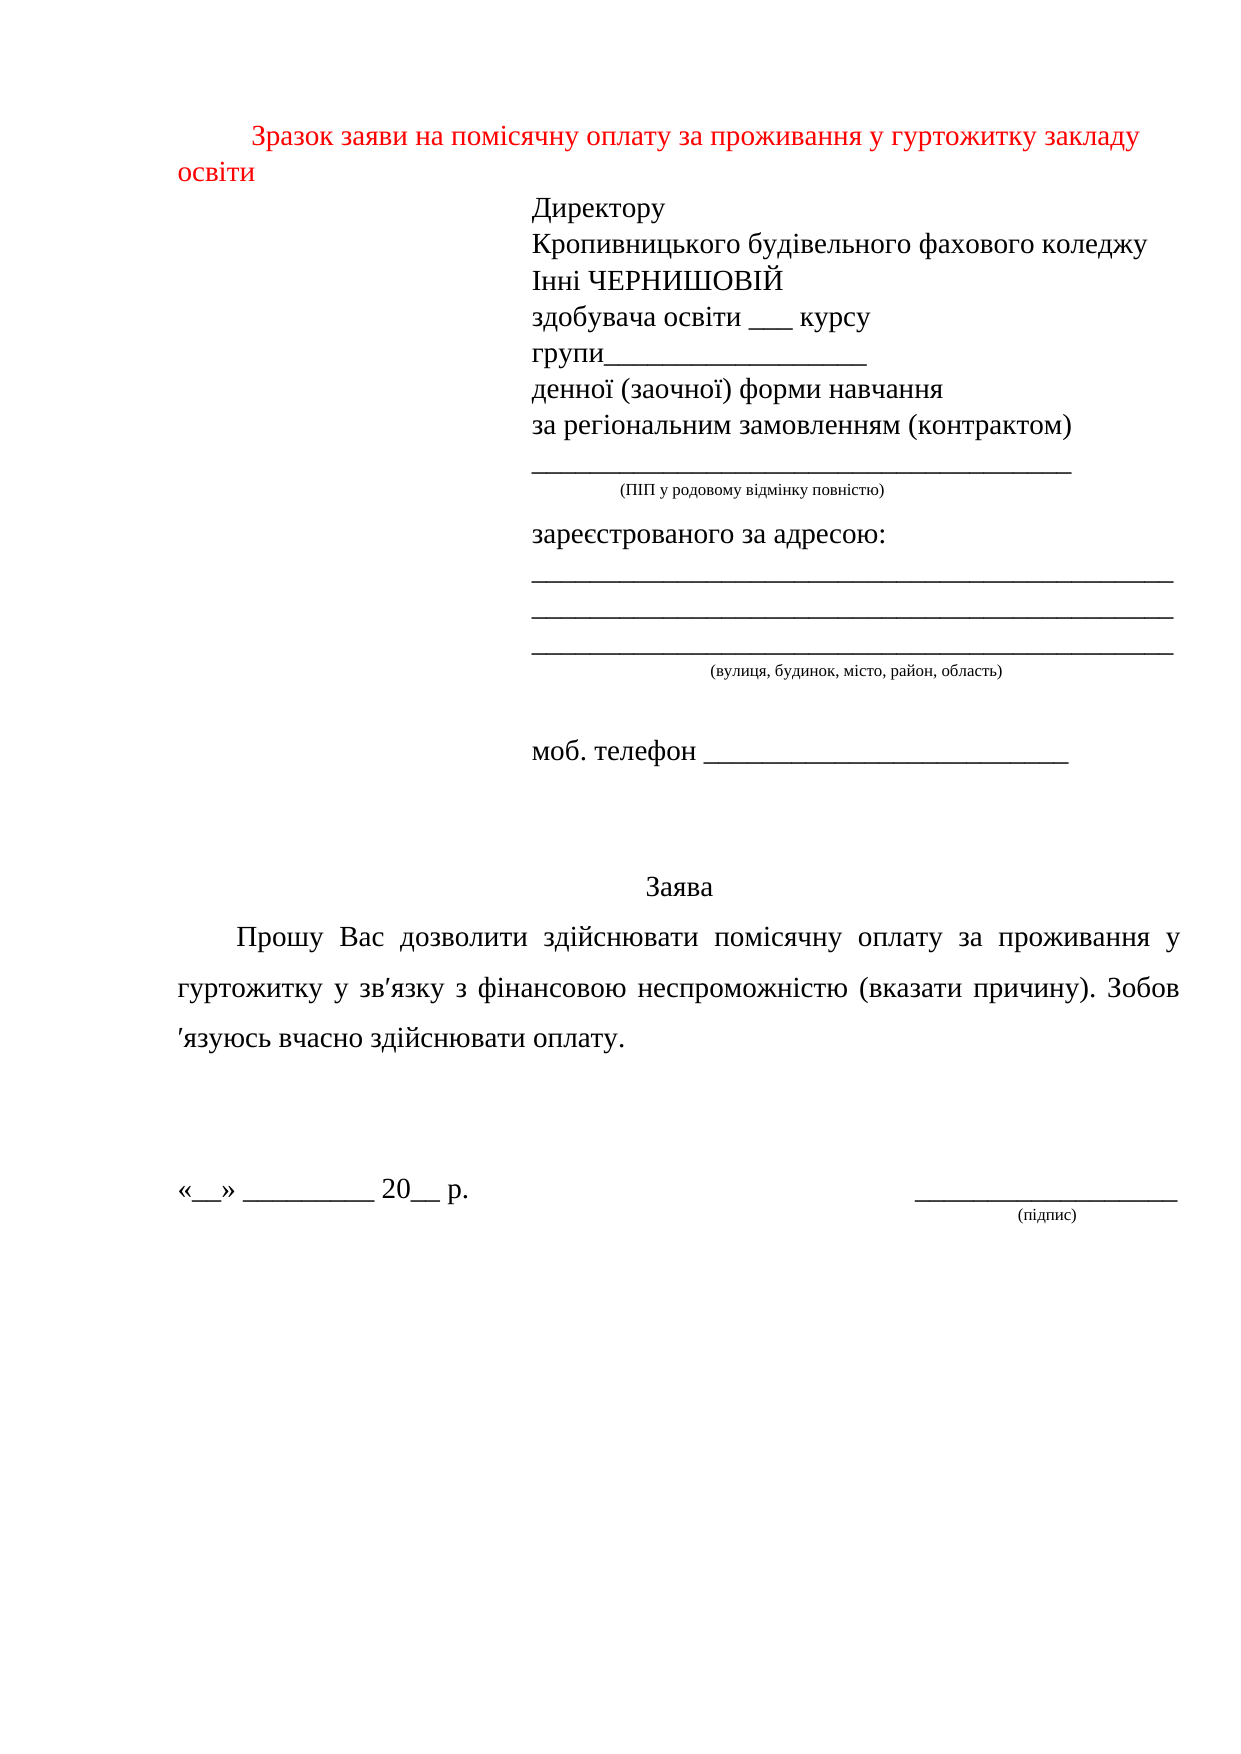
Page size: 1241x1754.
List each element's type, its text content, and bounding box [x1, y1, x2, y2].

text _____________________________________ [458, 443, 1181, 477]
text Інні ЧЕРНИШОВІЙ [458, 263, 1181, 296]
text за регіональним замовленням (контрактом) [458, 407, 1181, 441]
text моб. телефон _________________________ [458, 733, 1181, 766]
text (ПІП у родовому відмінку повністю) [458, 479, 1181, 513]
text Кропивницького будівельного фахового коледжу [458, 227, 1181, 260]
text здобувача освіти ___ курсу [458, 299, 1181, 332]
text (вулиця, будинок, місто, район, область) [458, 660, 1181, 694]
text зареєстрованого за адресою: [458, 516, 1181, 549]
text Зразок заяви на помісячну оплату за проживання у гуртожитку закладу освіти [177, 118, 1181, 188]
text (підпис) [177, 1204, 1181, 1238]
text денної (заочної) форми навчання [458, 371, 1181, 405]
text «__» _________ 20__ р. __________________ [177, 1171, 1181, 1204]
text ____________________________________________ [458, 588, 1181, 622]
text Заява [177, 869, 1181, 903]
text групи__________________ [458, 335, 1181, 368]
text Прошу Вас дозволити здійснювати помісячну оплату за проживання у гуртожитку у зв′язку з фінансовою неспроможністю (вказати причину). Зобов′язуюсь вчасно здійснювати оплату. [177, 919, 1181, 1053]
text ____________________________________________ [458, 624, 1181, 658]
text ____________________________________________ [458, 552, 1181, 585]
text Директору [458, 190, 1181, 224]
